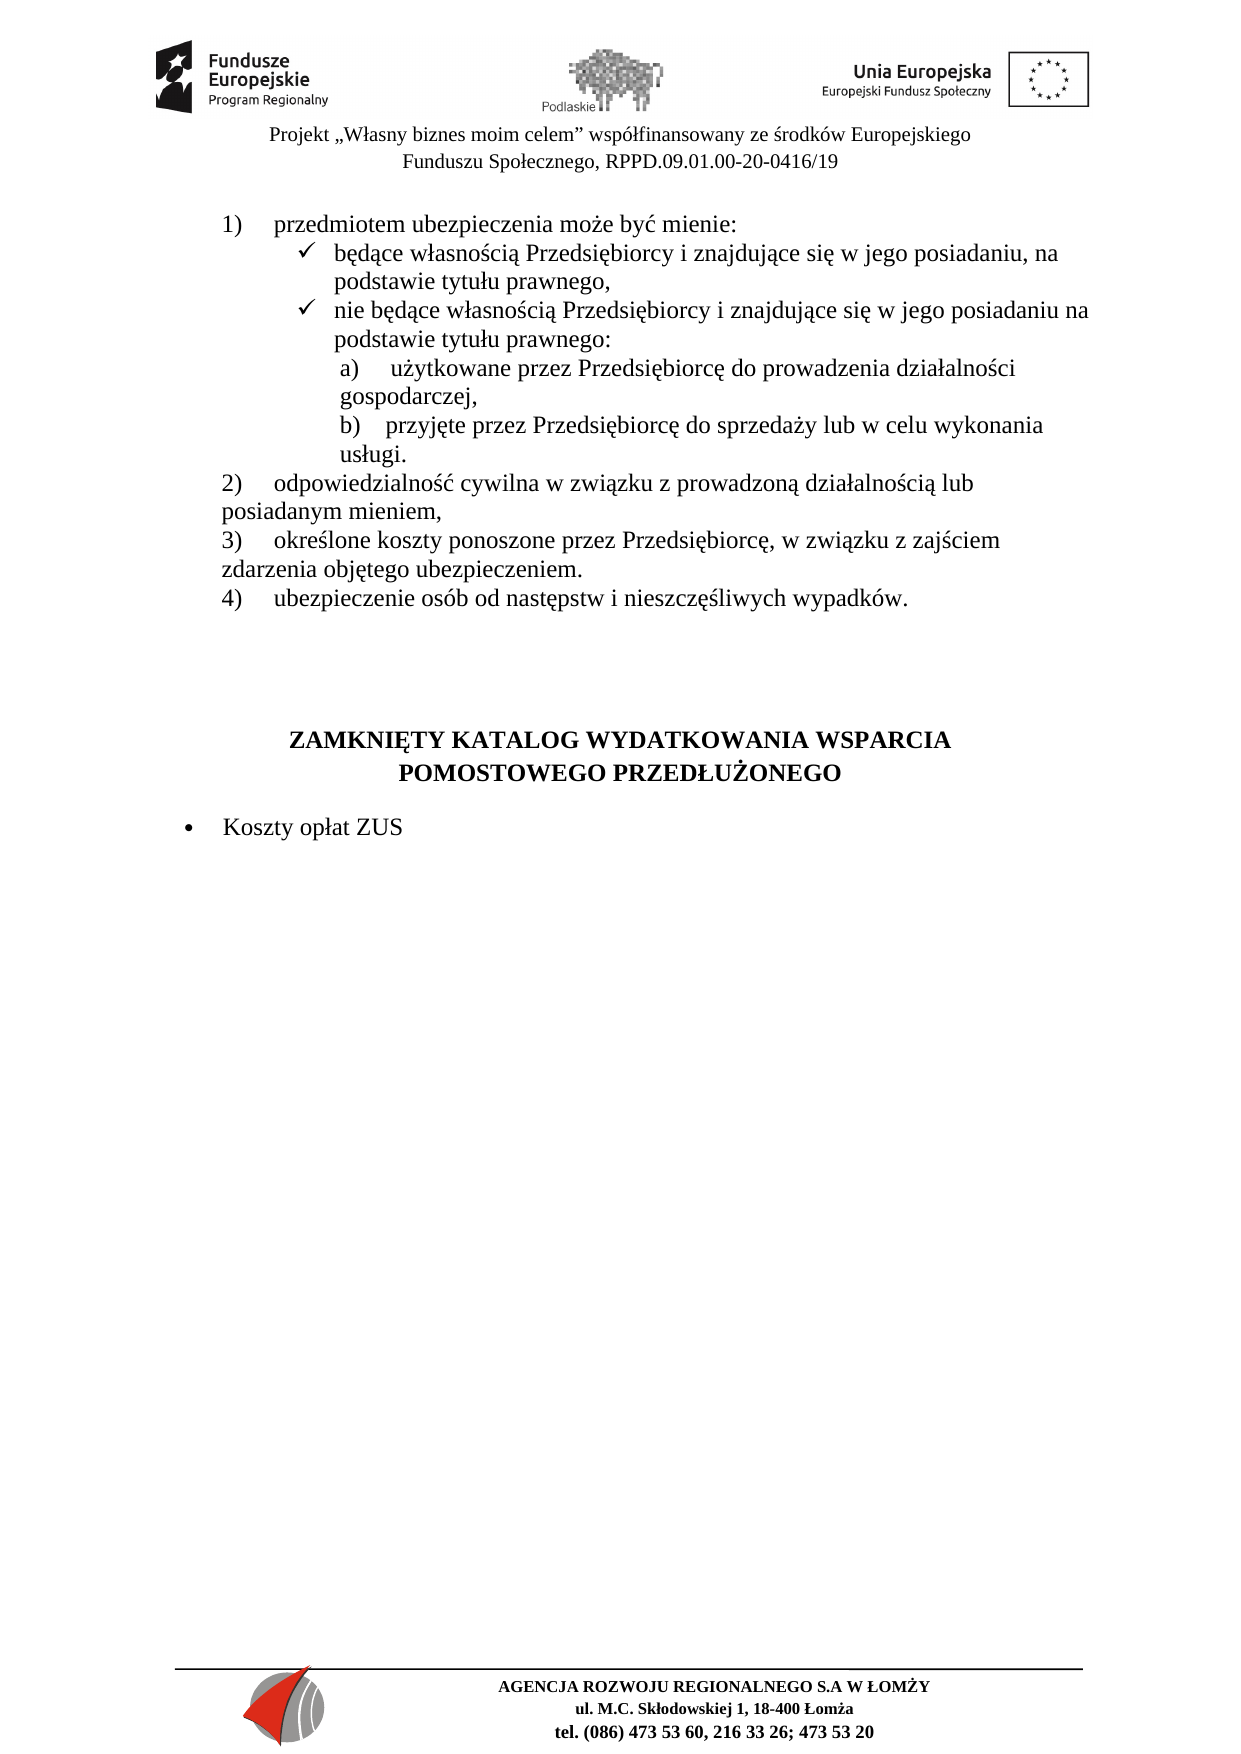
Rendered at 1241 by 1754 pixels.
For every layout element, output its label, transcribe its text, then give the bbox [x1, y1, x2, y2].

text b) przyjęte przez Przedsiębiorcę do sprzedaży lub w celu wykonania usługi. [339, 410, 1093, 468]
picture [147, 35, 1093, 119]
list Koszty opłat ZUS [185, 812, 1093, 840]
text 1) przedmiotem ubezpieczenia może być mienie: [221, 209, 1093, 238]
text 2) odpowiedzialność cywilna w związku z prowadzoną działalnością lub posiadanym mieniem, [221, 468, 1093, 525]
text 4) ubezpieczenie osób od następstw i nieszczęśliwych wypadków. [221, 583, 1093, 611]
list nie będące własnością Przedsiębiorcy i znajdujące się w jego posiadaniu na podstawie tytułu prawnego: [296, 295, 1093, 353]
text POMOSTOWEGO PRZEDŁUŻONEGO [148, 758, 1093, 787]
text ZAMKNIĘTY KATALOG WYDATKOWANIA WSPARCIA [148, 725, 1093, 753]
text a) użytkowane przez Przedsiębiorcę do prowadzenia działalności gospodarczej, [339, 353, 1093, 410]
text 3) określone koszty ponoszone przez Przedsiębiorcę, w związku z zajściem zdarzenia objętego ubezpieczeniem. [221, 525, 1093, 583]
list będące własnością Przedsiębiorcy i znajdujące się w jego posiadaniu, na podstawie tytułu prawnego, [296, 238, 1093, 295]
